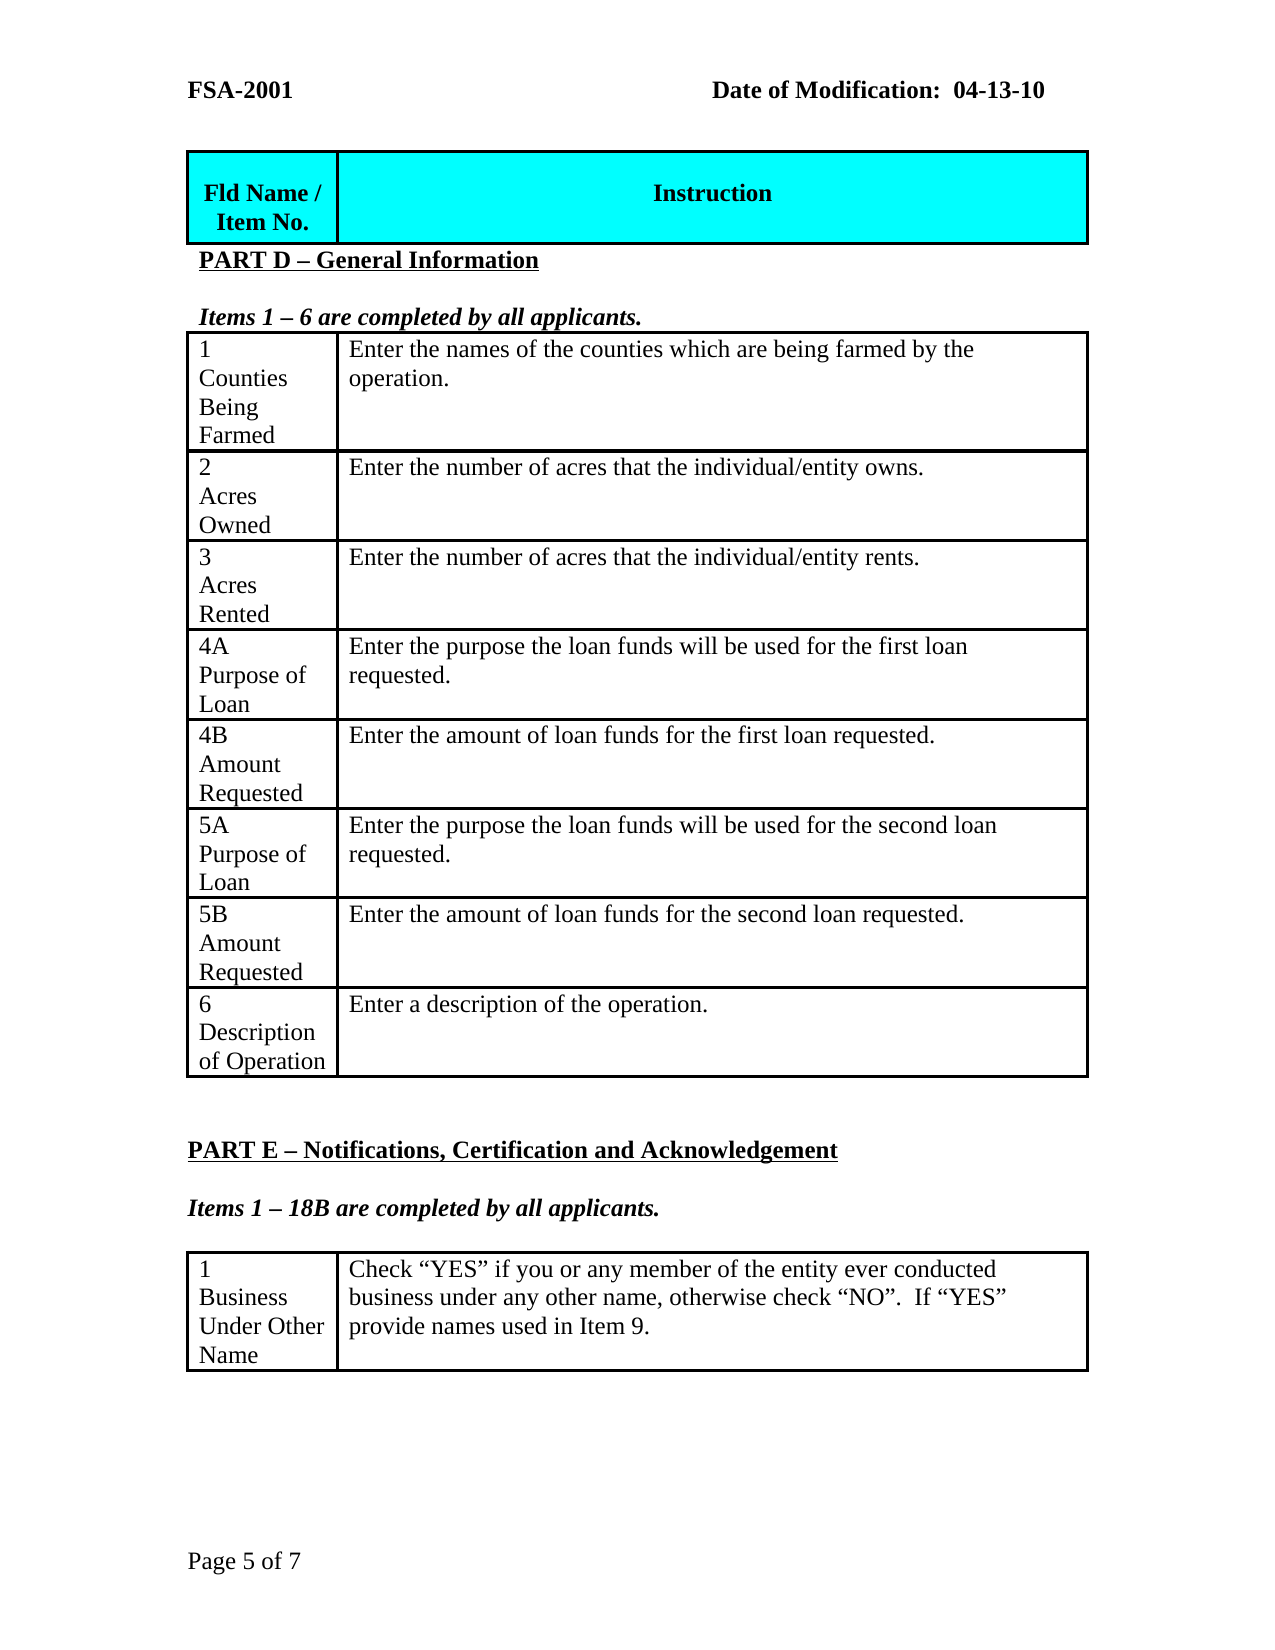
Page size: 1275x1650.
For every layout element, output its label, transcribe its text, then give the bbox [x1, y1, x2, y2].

table_cell Enter the amount of loan funds for the first loan requested. [339, 721, 1086, 807]
table_header 1 Business Under Other Name [189, 1254, 336, 1369]
table_cell Enter a description of the operation. [339, 989, 1086, 1075]
table_cell Enter the purpose the loan funds will be used for the second loan requested. [339, 810, 1086, 896]
text Items 1 – 18B are completed by all applicants. [187, 1193, 1087, 1222]
table_cell Enter the number of acres that the individual/entity rents. [339, 542, 1086, 628]
table_cell 1 Counties Being Farmed [189, 334, 336, 449]
table_cell 3 Acres Rented [189, 542, 336, 628]
table_cell 5B Amount Requested [189, 899, 336, 986]
table_header Instruction [339, 153, 1086, 242]
subtitle PART E – Notifications, Certification and Acknowledgement [187, 1136, 1087, 1164]
table_cell 2 Acres Owned [189, 453, 336, 539]
table_header Check “YES” if you or any member of the entity ever conducted business under any other name, otherwise check “NO”. If “YES” provide names used in Item 9. [339, 1254, 1086, 1369]
table_cell 4B Amount Requested [189, 721, 336, 807]
table_cell 4A Purpose of Loan [189, 631, 336, 717]
table_header Fld Name / Item No. [189, 153, 336, 242]
table_cell 6 Description of Operation [189, 989, 336, 1075]
table_cell PART D – General Information Items 1 – 6 are completed by all applicants. [188, 245, 1087, 331]
table_cell 5A Purpose of Loan [189, 810, 336, 896]
table_cell Enter the names of the counties which are being farmed by the operation. [339, 334, 1086, 449]
table_cell Enter the amount of loan funds for the second loan requested. [339, 899, 1086, 986]
table_cell Enter the purpose the loan funds will be used for the first loan requested. [339, 631, 1086, 717]
table_cell Enter the number of acres that the individual/entity owns. [339, 453, 1086, 539]
